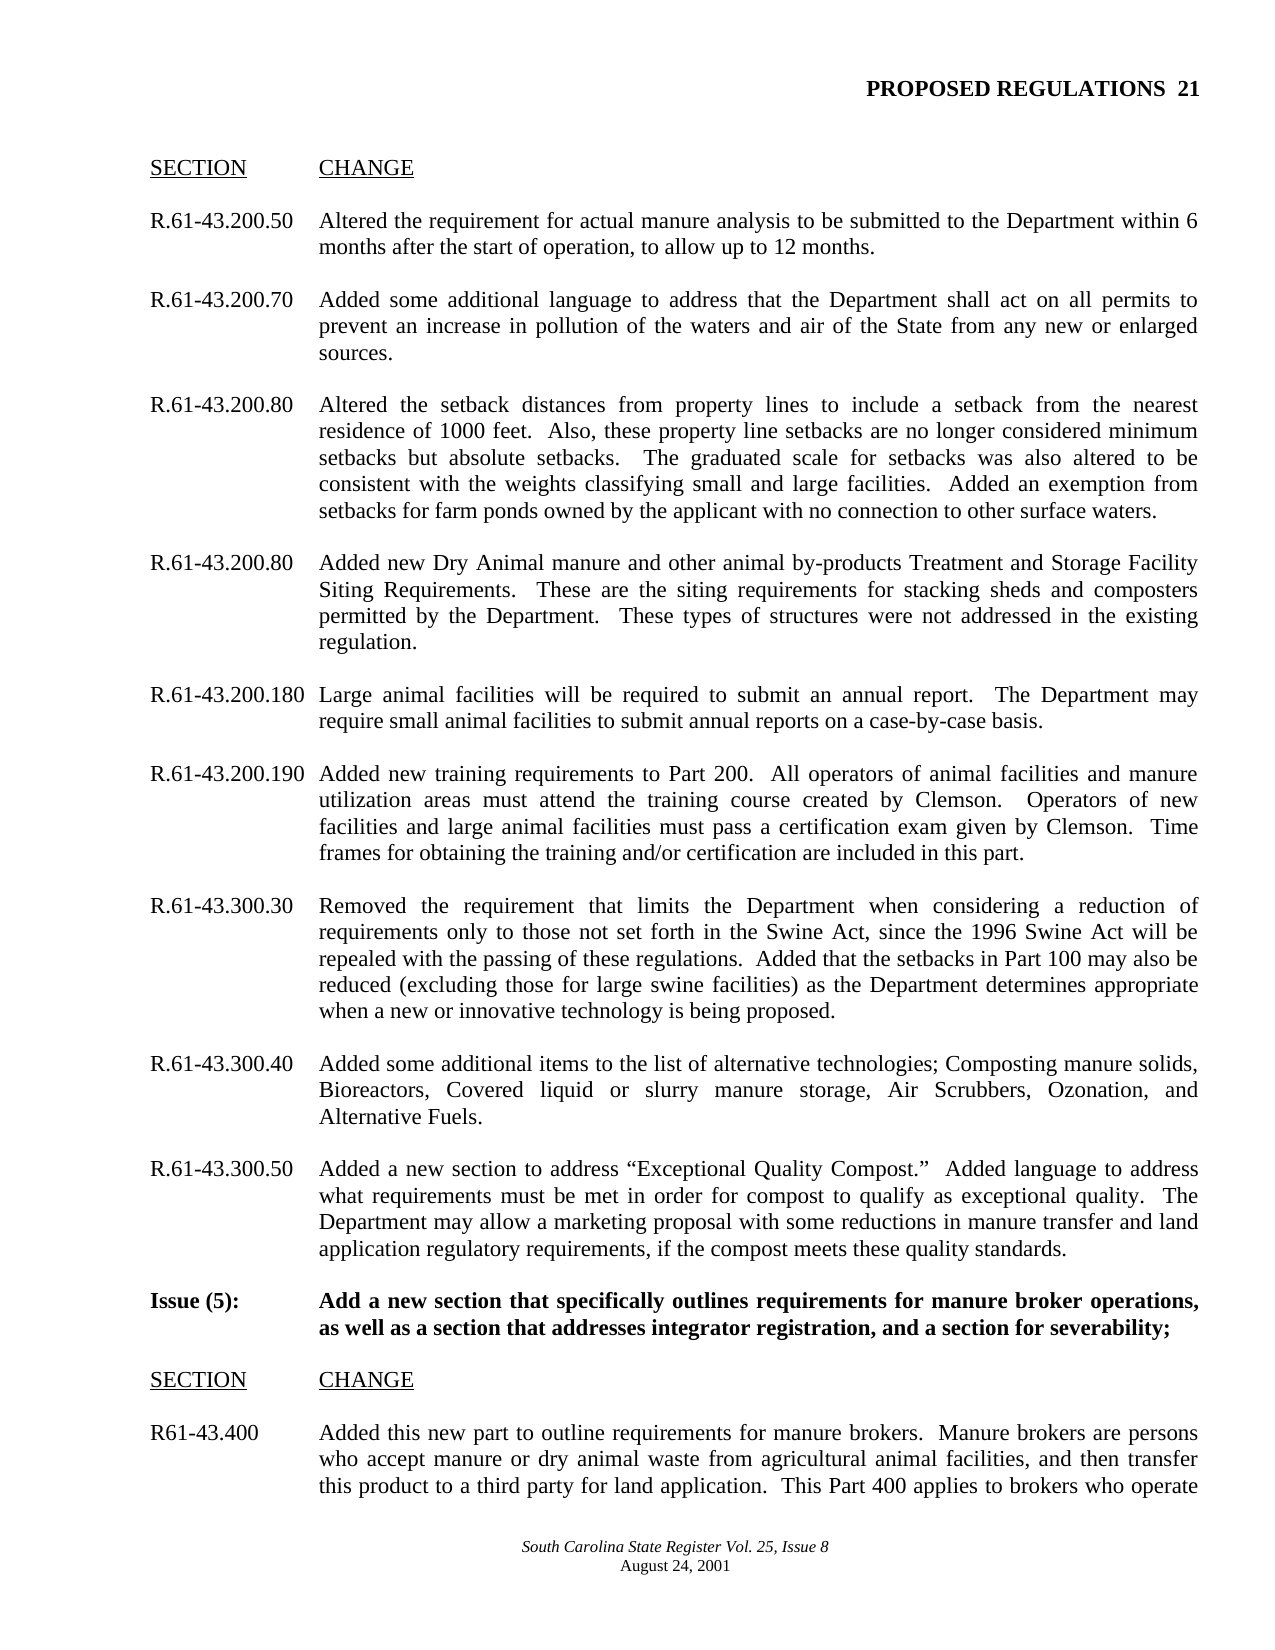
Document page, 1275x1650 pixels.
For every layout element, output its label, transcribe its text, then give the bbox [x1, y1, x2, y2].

text R.61-43.300.30 Removed the requirement that limits the Department when considering a reduction of requirements only to those not set forth in the Swine Act, since the 1996 Swine Act will be repealed with the passing of these regulations. Added that the setbacks in Part 100 may also be reduced (excluding those for large swine facilities) as the Department determines appropriate when a new or innovative technology is being proposed. [150, 892, 1200, 1024]
text R.61-43.200.190 Added new training requirements to Part 200. All operators of animal facilities and manure utilization areas must attend the training course created by Clemson. Operators of new facilities and large animal facilities must pass a certification exam given by Clemson. Time frames for obtaining the training and/or certification are included in this part. [150, 760, 1200, 866]
text R.61-43.300.40 Added some additional items to the list of alternative technologies; Composting manure solids, Bioreactors, Covered liquid or slurry manure storage, Air Scrubbers, Ozonation, and Alternative Fuels. [150, 1050, 1200, 1129]
text R.61-43.200.180 Large animal facilities will be required to submit an annual report. The Department may require small animal facilities to submit annual reports on a case-by-case basis. [150, 681, 1200, 734]
text SECTION CHANGE [150, 1366, 1200, 1393]
text Issue (5): Add a new section that specifically outlines requirements for manure broker operations, as well as a section that addresses integrator registration, and a section for severability; [150, 1287, 1200, 1340]
text R.61-43.200.80 Added new Dry Animal manure and other animal by-products Treatment and Storage Facility Siting Requirements. These are the siting requirements for stacking sheds and composters permitted by the Department. These types of structures were not addressed in the existing regulation. [150, 549, 1200, 655]
text R.61-43.300.50 Added a new section to address “Exceptional Quality Compost.” Added language to address what requirements must be met in order for compost to qualify as exceptional quality. The Department may allow a marketing proposal with some reductions in manure transfer and land application regulatory requirements, if the compost meets these quality standards. [150, 1156, 1200, 1261]
text R.61-43.200.70 Added some additional language to address that the Department shall act on all permits to prevent an increase in pollution of the waters and air of the State from any new or enlarged sources. [150, 286, 1200, 365]
text R.61-43.200.80 Altered the setback distances from property lines to include a setback from the nearest residence of 1000 feet. Also, these property line setbacks are no longer considered minimum setbacks but absolute setbacks. The graduated scale for setbacks was also altered to be consistent with the weights classifying small and large facilities. Added an exemption from setbacks for farm ponds owned by the applicant with no connection to other surface waters. [150, 391, 1200, 523]
text R.61-43.200.50 Altered the requirement for actual manure analysis to be submitted to the Department within 6 months after the start of operation, to allow up to 12 months. [150, 207, 1200, 259]
text SECTION CHANGE [150, 154, 1200, 180]
